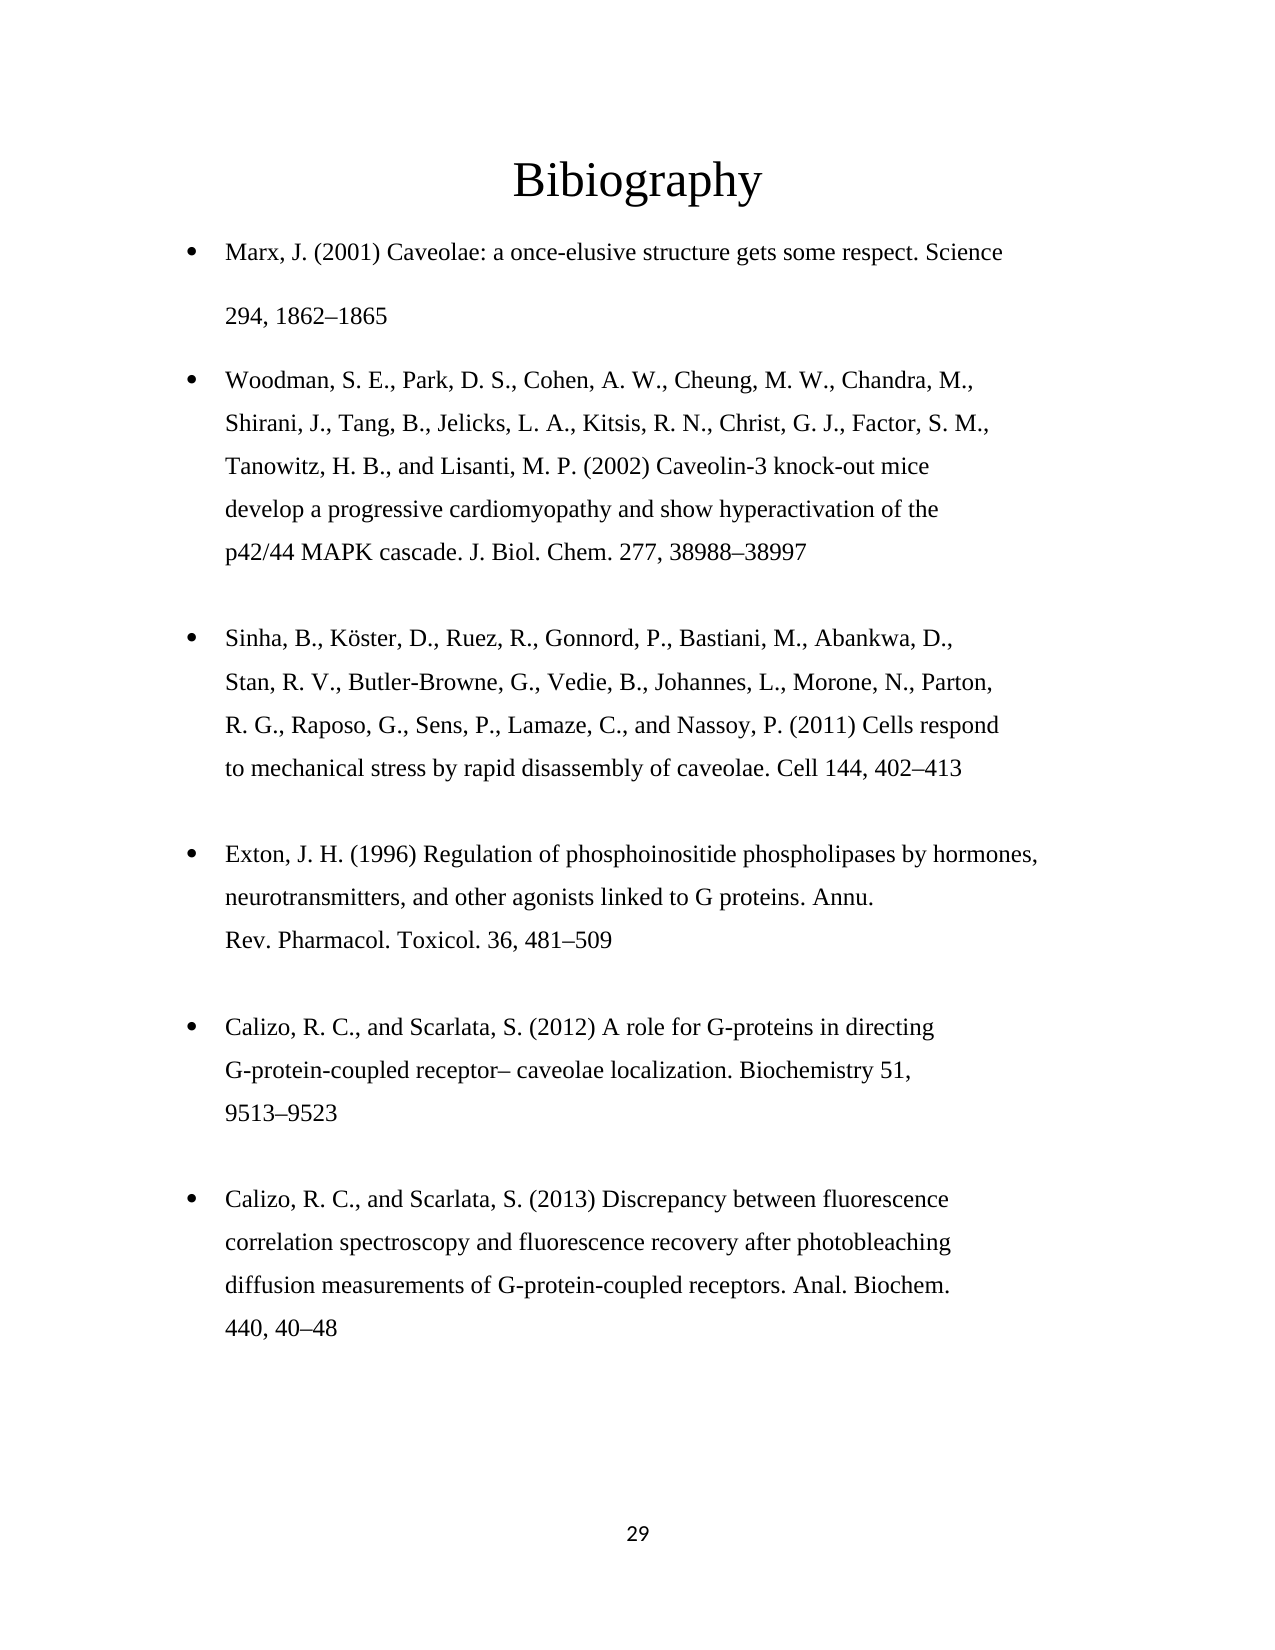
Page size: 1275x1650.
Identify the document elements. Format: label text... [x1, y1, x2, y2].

list Calizo, R. C., and Scarlata, S. (2012) A role for G-proteins in directing [187, 1012, 1125, 1040]
list Tanowitz, H. B., and Lisanti, M. P. (2002) Caveolin-3 knock-out mice [225, 451, 1125, 480]
list to mechanical stress by rapid disassembly of caveolae. Cell 144, 402–413 [225, 753, 1125, 782]
text 294, 1862–1865 [150, 301, 1125, 329]
list Rev. Pharmacol. Toxicol. 36, 481–509 [225, 925, 1125, 954]
list G-protein-coupled receptor– caveolae localization. Biochemistry 51, [225, 1055, 1125, 1083]
list Shirani, J., Tang, B., Jelicks, L. A., Kitsis, R. N., Christ, G. J., Factor, S. M., [225, 408, 1125, 437]
text Bibiography [150, 150, 1125, 207]
list 440, 40–48 [225, 1313, 1125, 1342]
list Exton, J. H. (1996) Regulation of phosphoinositide phospholipases by hormones, [187, 839, 1125, 868]
list 9513–9523 [225, 1098, 1125, 1127]
list diffusion measurements of G-protein-coupled receptors. Anal. Biochem. [225, 1270, 1125, 1299]
list Sinha, B., Köster, D., Ruez, R., Gonnord, P., Bastiani, M., Abankwa, D., [187, 623, 1125, 652]
list R. G., Raposo, G., Sens, P., Lamaze, C., and Nassoy, P. (2011) Cells respond [225, 710, 1125, 738]
list Stan, R. V., Butler-Browne, G., Vedie, B., Johannes, L., Morone, N., Parton, [225, 667, 1125, 695]
list correlation spectroscopy and fluorescence recovery after photobleaching [225, 1227, 1125, 1256]
list Calizo, R. C., and Scarlata, S. (2013) Discrepancy between fluorescence [187, 1184, 1125, 1213]
list p42/44 MAPK cascade. J. Biol. Chem. 277, 38988–38997 [225, 537, 1125, 566]
list neurotransmitters, and other agonists linked to G proteins. Annu. [225, 882, 1125, 911]
list develop a progressive cardiomyopathy and show hyperactivation of the [225, 494, 1125, 523]
list Marx, J. (2001) Caveolae: a once-elusive structure gets some respect. Science [187, 237, 1125, 266]
list Woodman, S. E., Park, D. S., Cohen, A. W., Cheung, M. W., Chandra, M., [187, 365, 1125, 393]
